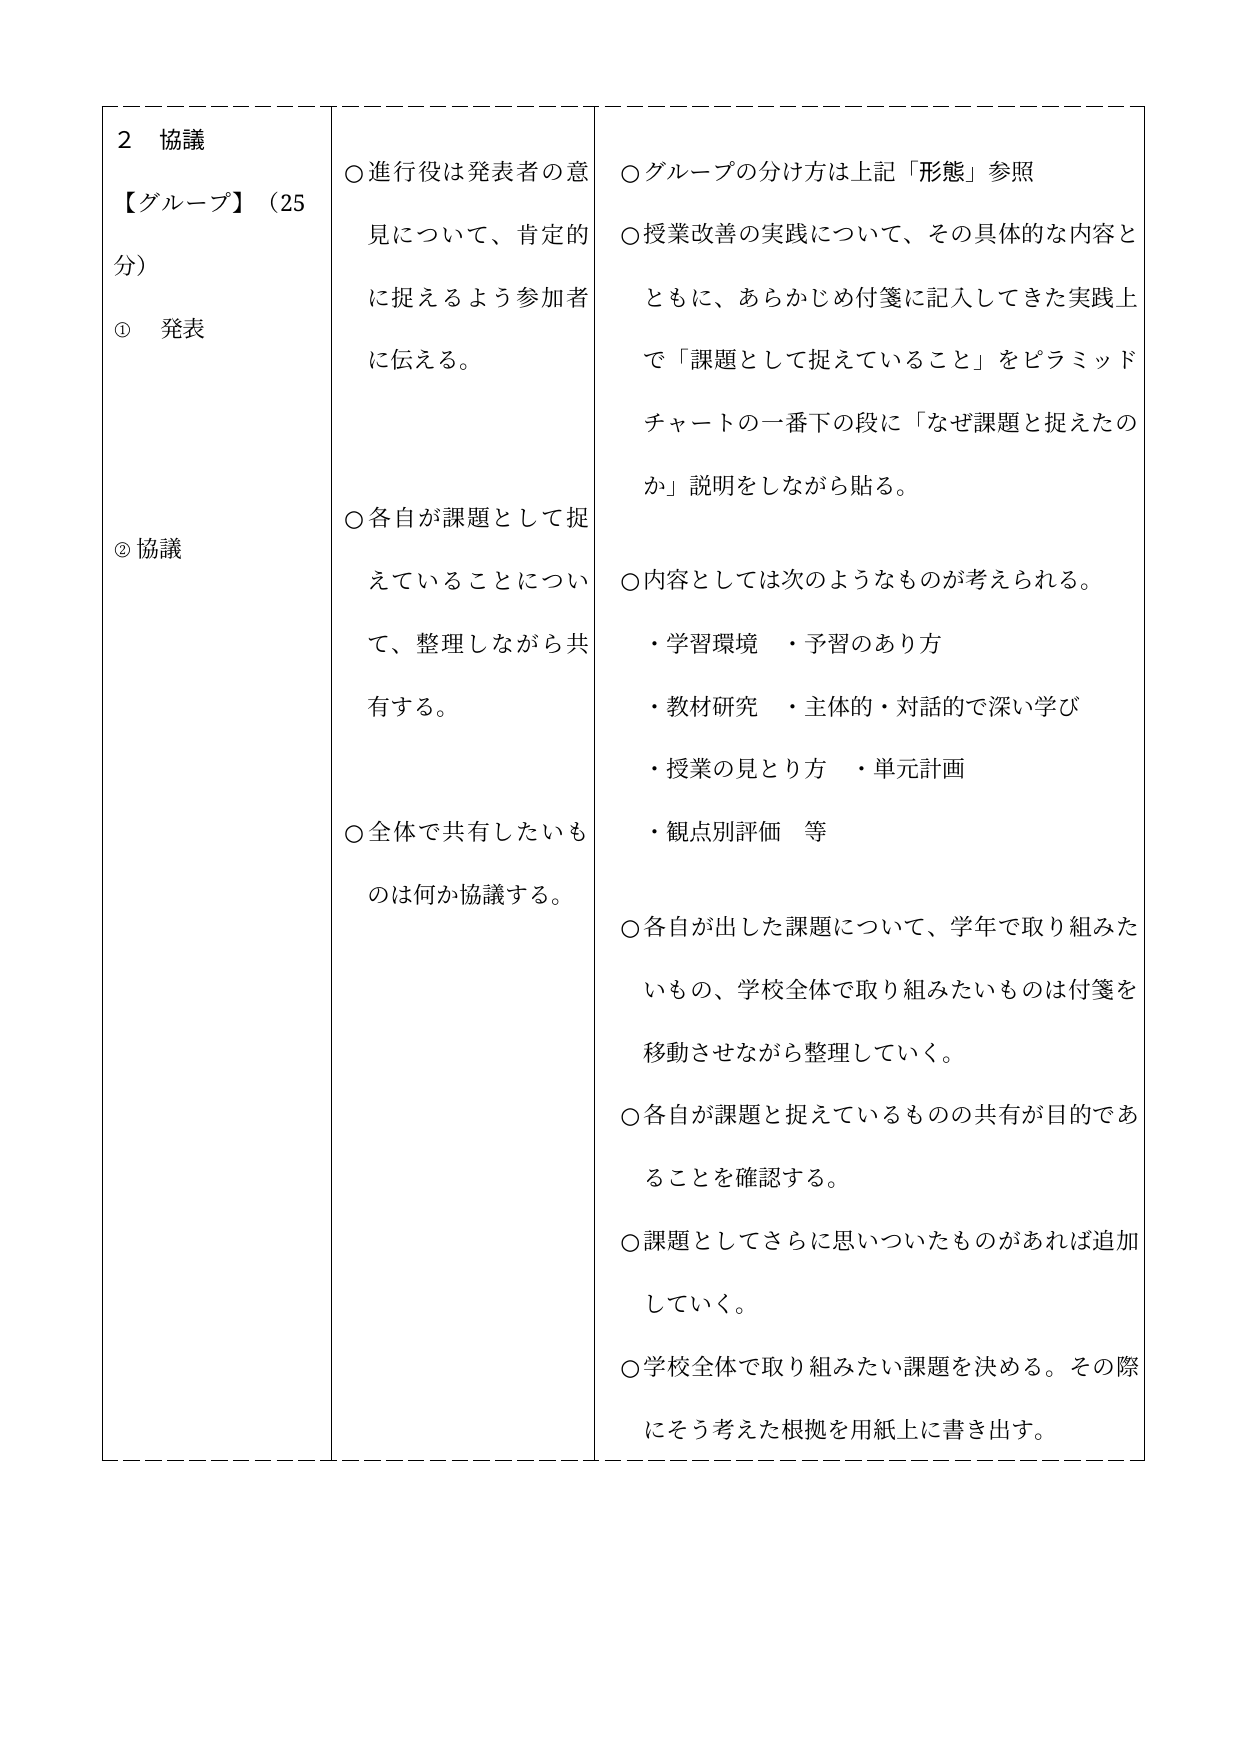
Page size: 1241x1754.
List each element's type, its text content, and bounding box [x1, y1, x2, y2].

table_cell ２ 協議 【グループ】（25分） 発表 ②協議 [103, 106, 331, 1460]
table_cell ○グループの分け方は上記「形態」参照 ○授業改善の実践について、その具体的な内容とともに、あらかじめ付箋に記入してきた実践上で「課題として捉えていること」をピラミッドチャートの一番下の段に「なぜ課題と捉えたのか」説明をしながら貼る。 ○内容としては次のようなものが考えられる。 ・学習環境 ・予習のあり方 ・教材研究 ・主体的・対話的で深い学び ・授業の見とり方 ・単元計画 ・観点別評価 等 ○各自が出した課題について、学年で取り組みたいもの、学校全体で取り組みたいものは付箋を移動させながら整理していく。 ○各自が課題と捉えているものの共有が目的であることを確認する。 ○課題としてさらに思いついたものがあれば追加していく。 ○学校全体で取り組みたい課題を決める。その際にそう考えた根拠を用紙上に書き出す。 [595, 106, 1144, 1460]
table_cell ○進行役は発表者の意見について、肯定的に捉えるよう参加者に伝える。 ○各自が課題として捉えていることについて、整理しながら共有する。 ○全体で共有したいものは何か協議する。 [332, 106, 594, 1460]
